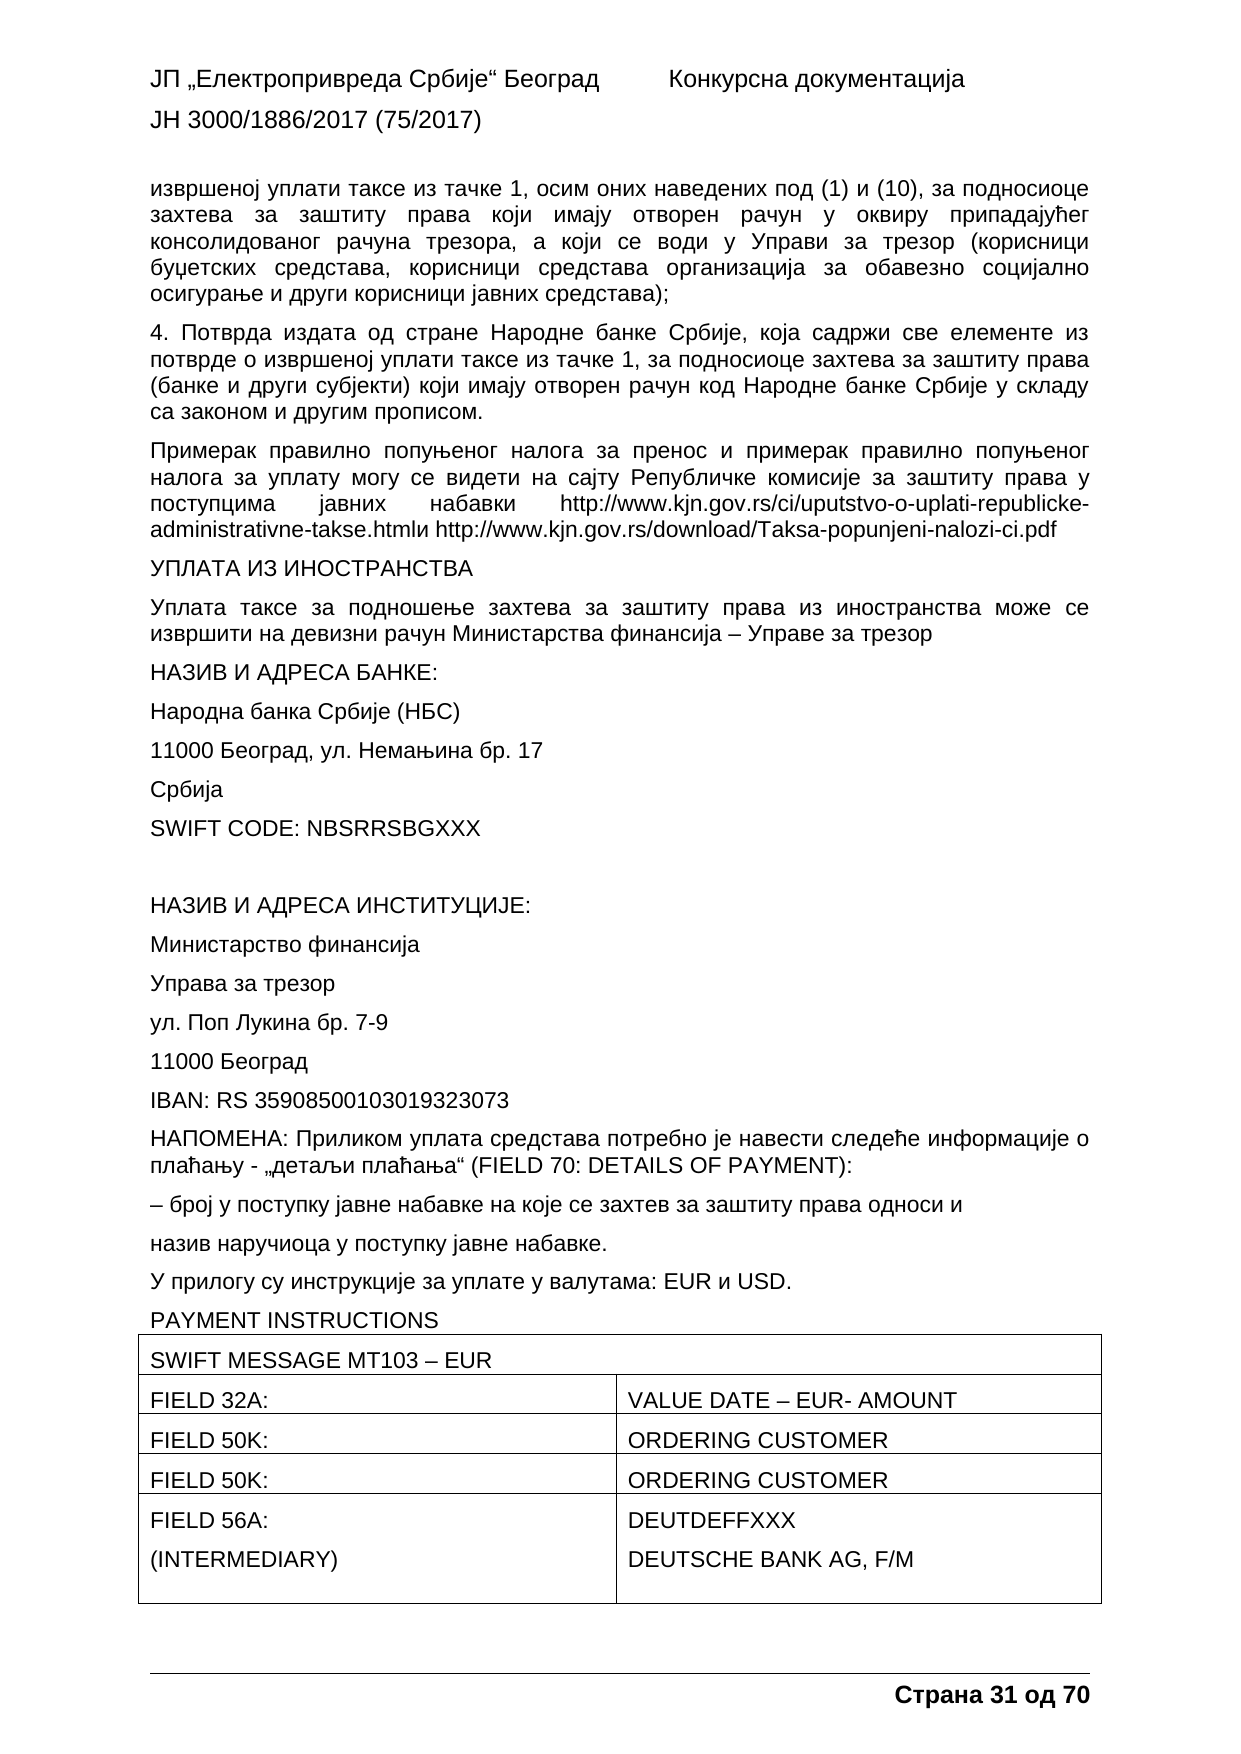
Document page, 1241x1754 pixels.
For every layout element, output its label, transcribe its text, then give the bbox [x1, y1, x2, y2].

table_header SWIFT MESSAGE MT103 – EUR [139, 1335, 1101, 1373]
text 4. Потврда издата од стране Народне банке Србије, која садржи све елементе из потврде о извршеној уплати таксе из тачке 1, за подносиоце захтева за заштиту права (банке и други субјекти) који имају отворен рачун код Народне банке Србије у складу са законом и другим прописом. [150, 319, 1090, 425]
text Србија [150, 776, 1090, 802]
text 11000 Београд, ул. Немањина бр. 17 [150, 737, 1090, 763]
text IBAN: RS 35908500103019323073 [150, 1087, 1090, 1113]
text НАПОМЕНА: Приликом уплата средстава потребно је навести следеће информације о плаћању - „детаљи плаћања“ (FIELD 70: DETAILS OF PAYMENT): [150, 1125, 1090, 1178]
text SWIFT CODE: NBSRRSBGXXX [150, 814, 1090, 841]
text PAYMENT INSTRUCTIONS [150, 1307, 1090, 1333]
text НАЗИВ И АДРЕСА БАНКЕ: [150, 659, 1090, 686]
table_cell FIELD 50K: [139, 1454, 616, 1493]
text У прилогу су инструкције за уплате у валутама: EUR и USD. [150, 1268, 1090, 1295]
text 11000 Београд [150, 1048, 1090, 1074]
text извршеној уплати таксе из тачке 1, осим оних наведених под (1) и (10), за подносиоце захтева за заштиту права који имају отворен рачун у оквиру припадајућег консолидованог рачуна трезора, а који се води у Управи за трезор (корисници буџетских средстава, корисници средстава организација за обавезно социјално осигурање и други корисници јавних средстава); [150, 175, 1090, 307]
text Народна банка Србије (НБС) [150, 698, 1090, 724]
text Примерак правилно попуњеног налога за пренос и примерак правилно попуњеног налога за уплату могу се видети на сајту Републичке комисије за заштиту права у поступцима јавних набавки http://www.kjn.gov.rs/ci/uputstvo-o-uplati-republicke-administrativne-takse.htmlи http://www.kjn.gov.rs/download/Taksa-popunjeni-nalozi-ci.pdf [150, 437, 1090, 543]
table_cell ORDERING CUSTOMER [617, 1414, 1101, 1453]
text Уплата таксе за подношење захтева за заштиту права из иностранства може се извршити на девизни рачун Министарства финансија – Управе за трезор [150, 594, 1090, 647]
text – број у поступку јавне набавке на које се захтев за заштиту права односи и [150, 1191, 1090, 1217]
table_cell ORDERING CUSTOMER [617, 1454, 1101, 1493]
table_cell VALUE DATE – EUR- AMOUNT [617, 1375, 1101, 1413]
text УПЛАТА ИЗ ИНОСТРАНСТВА [150, 555, 1090, 581]
table_cell FIELD 32A: [139, 1375, 616, 1413]
text назив наручиоца у поступку јавне набавке. [150, 1229, 1090, 1256]
table_cell FIELD 50K: [139, 1414, 616, 1453]
text Министарство финансија [150, 931, 1090, 957]
text НАЗИВ И АДРЕСА ИНСТИТУЦИЈЕ: [150, 892, 1090, 919]
text ул. Поп Лукина бр. 7-9 [150, 1009, 1090, 1035]
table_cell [617, 1494, 1101, 1603]
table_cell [139, 1494, 616, 1603]
text Управа за трезор [150, 970, 1090, 996]
